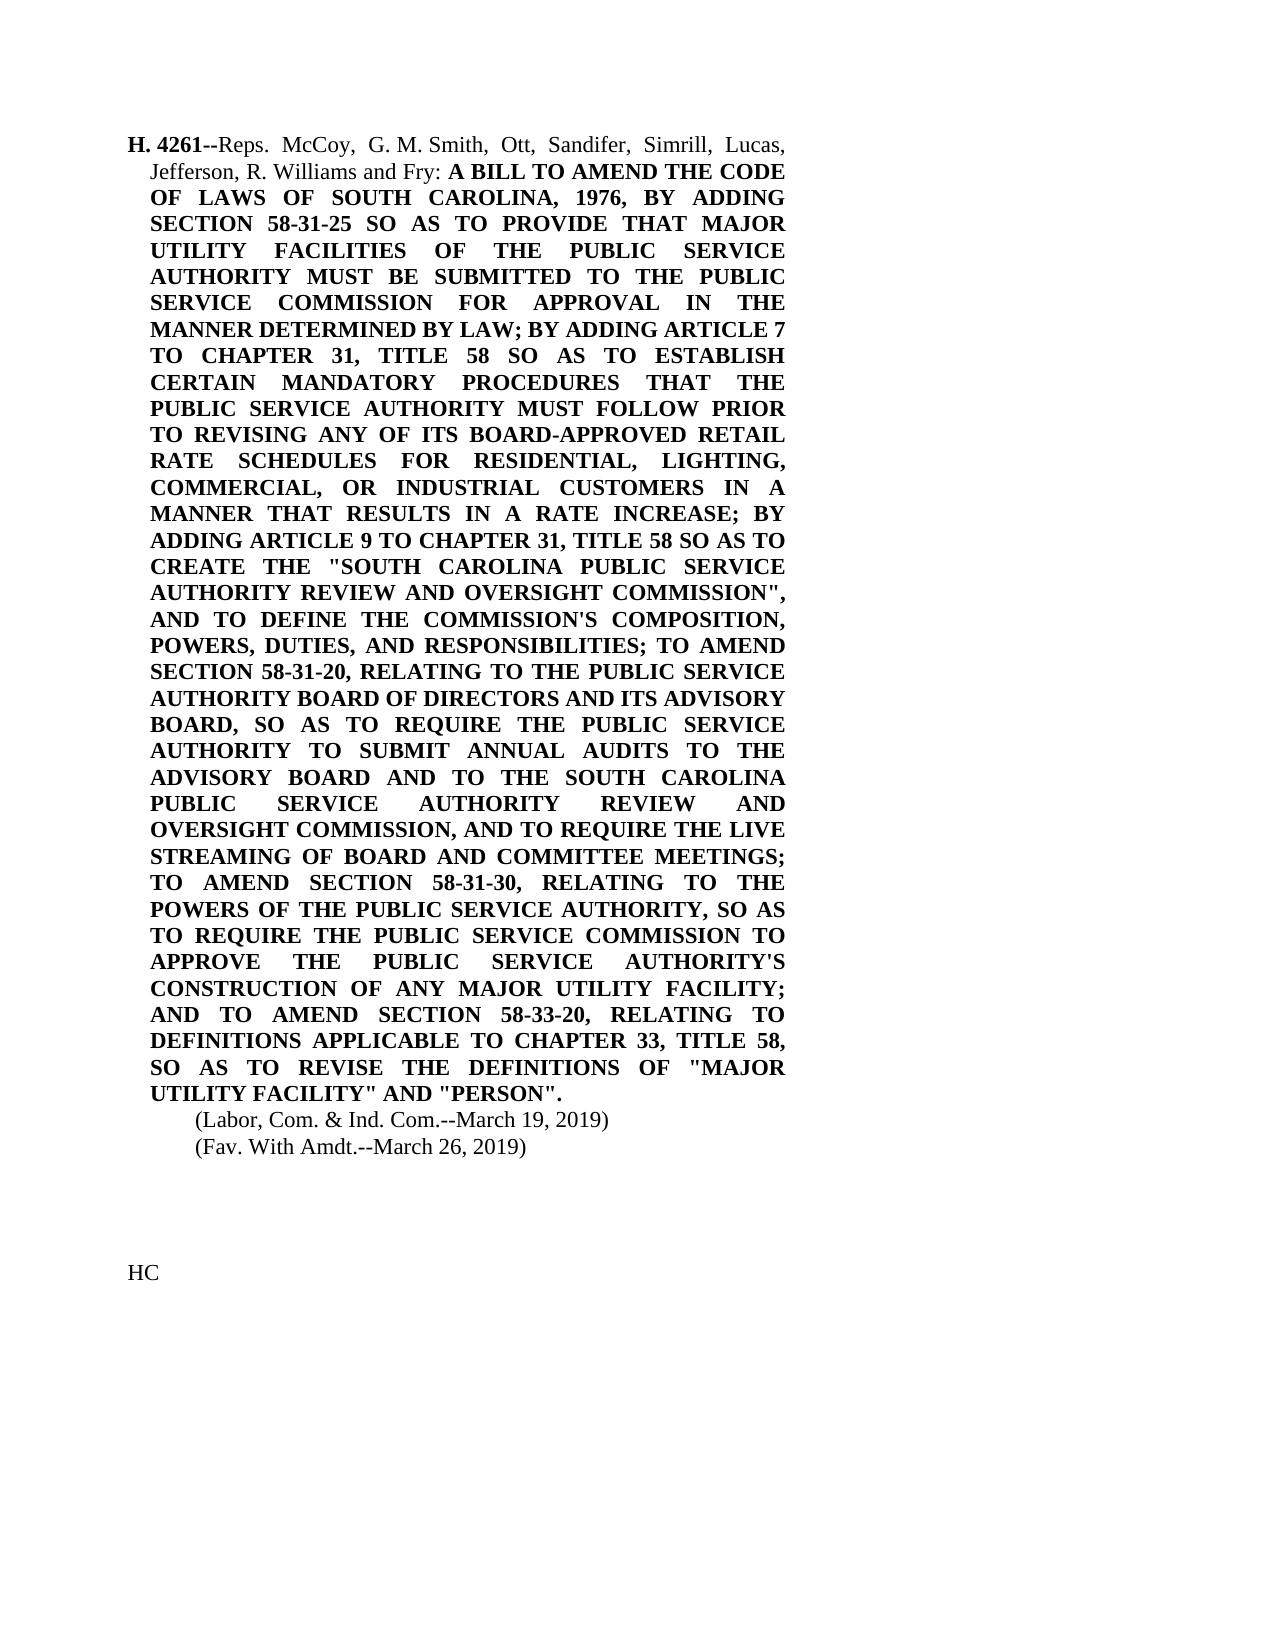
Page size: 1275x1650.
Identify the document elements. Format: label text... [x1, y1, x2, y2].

text (Labor, Com. & Ind. Com.--March 19, 2019) [195, 1106, 786, 1133]
text H. 4261--Reps. McCoy, G. M. Smith, Ott, Sandifer, Simrill, Lucas, Jefferson, R. Williams and Fry: A BILL TO AMEND THE CODE OF LAWS OF SOUTH CAROLINA, 1976, BY ADDING SECTION 58-31-25 SO AS TO PROVIDE THAT MAJOR UTILITY FACILITIES OF THE PUBLIC SERVICE AUTHORITY MUST BE SUBMITTED TO THE PUBLIC SERVICE COMMISSION FOR APPROVAL IN THE MANNER DETERMINED BY LAW; BY ADDING ARTICLE 7 TO CHAPTER 31, TITLE 58 SO AS TO ESTABLISH CERTAIN MANDATORY PROCEDURES THAT THE PUBLIC SERVICE AUTHORITY MUST FOLLOW PRIOR TO REVISING ANY OF ITS BOARD-APPROVED RETAIL RATE SCHEDULES FOR RESIDENTIAL, LIGHTING, COMMERCIAL, OR INDUSTRIAL CUSTOMERS IN A MANNER THAT RESULTS IN A RATE INCREASE; BY ADDING ARTICLE 9 TO CHAPTER 31, TITLE 58 SO AS TO CREATE THE "SOUTH CAROLINA PUBLIC SERVICE AUTHORITY REVIEW AND OVERSIGHT COMMISSION", AND TO DEFINE THE COMMISSION'S COMPOSITION, POWERS, DUTIES, AND RESPONSIBILITIES; TO AMEND SECTION 58-31-20, RELATING TO THE PUBLIC SERVICE AUTHORITY BOARD OF DIRECTORS AND ITS ADVISORY BOARD, SO AS TO REQUIRE THE PUBLIC SERVICE AUTHORITY TO SUBMIT ANNUAL AUDITS TO THE ADVISORY BOARD AND TO THE SOUTH CAROLINA PUBLIC SERVICE AUTHORITY REVIEW AND OVERSIGHT COMMISSION, AND TO REQUIRE THE LIVE STREAMING OF BOARD AND COMMITTEE MEETINGS; TO AMEND SECTION 58-31-30, RELATING TO THE POWERS OF THE PUBLIC SERVICE AUTHORITY, SO AS TO REQUIRE THE PUBLIC SERVICE COMMISSION TO APPROVE THE PUBLIC SERVICE AUTHORITY'S CONSTRUCTION OF ANY MAJOR UTILITY FACILITY; AND TO AMEND SECTION 58-33-20, RELATING TO DEFINITIONS APPLICABLE TO CHAPTER 33, TITLE 58, SO AS TO REVISE THE DEFINITIONS OF "MAJOR UTILITY FACILITY" AND "PERSON". [127, 131, 786, 1106]
text (Fav. With Amdt.--March 26, 2019) [195, 1133, 786, 1159]
